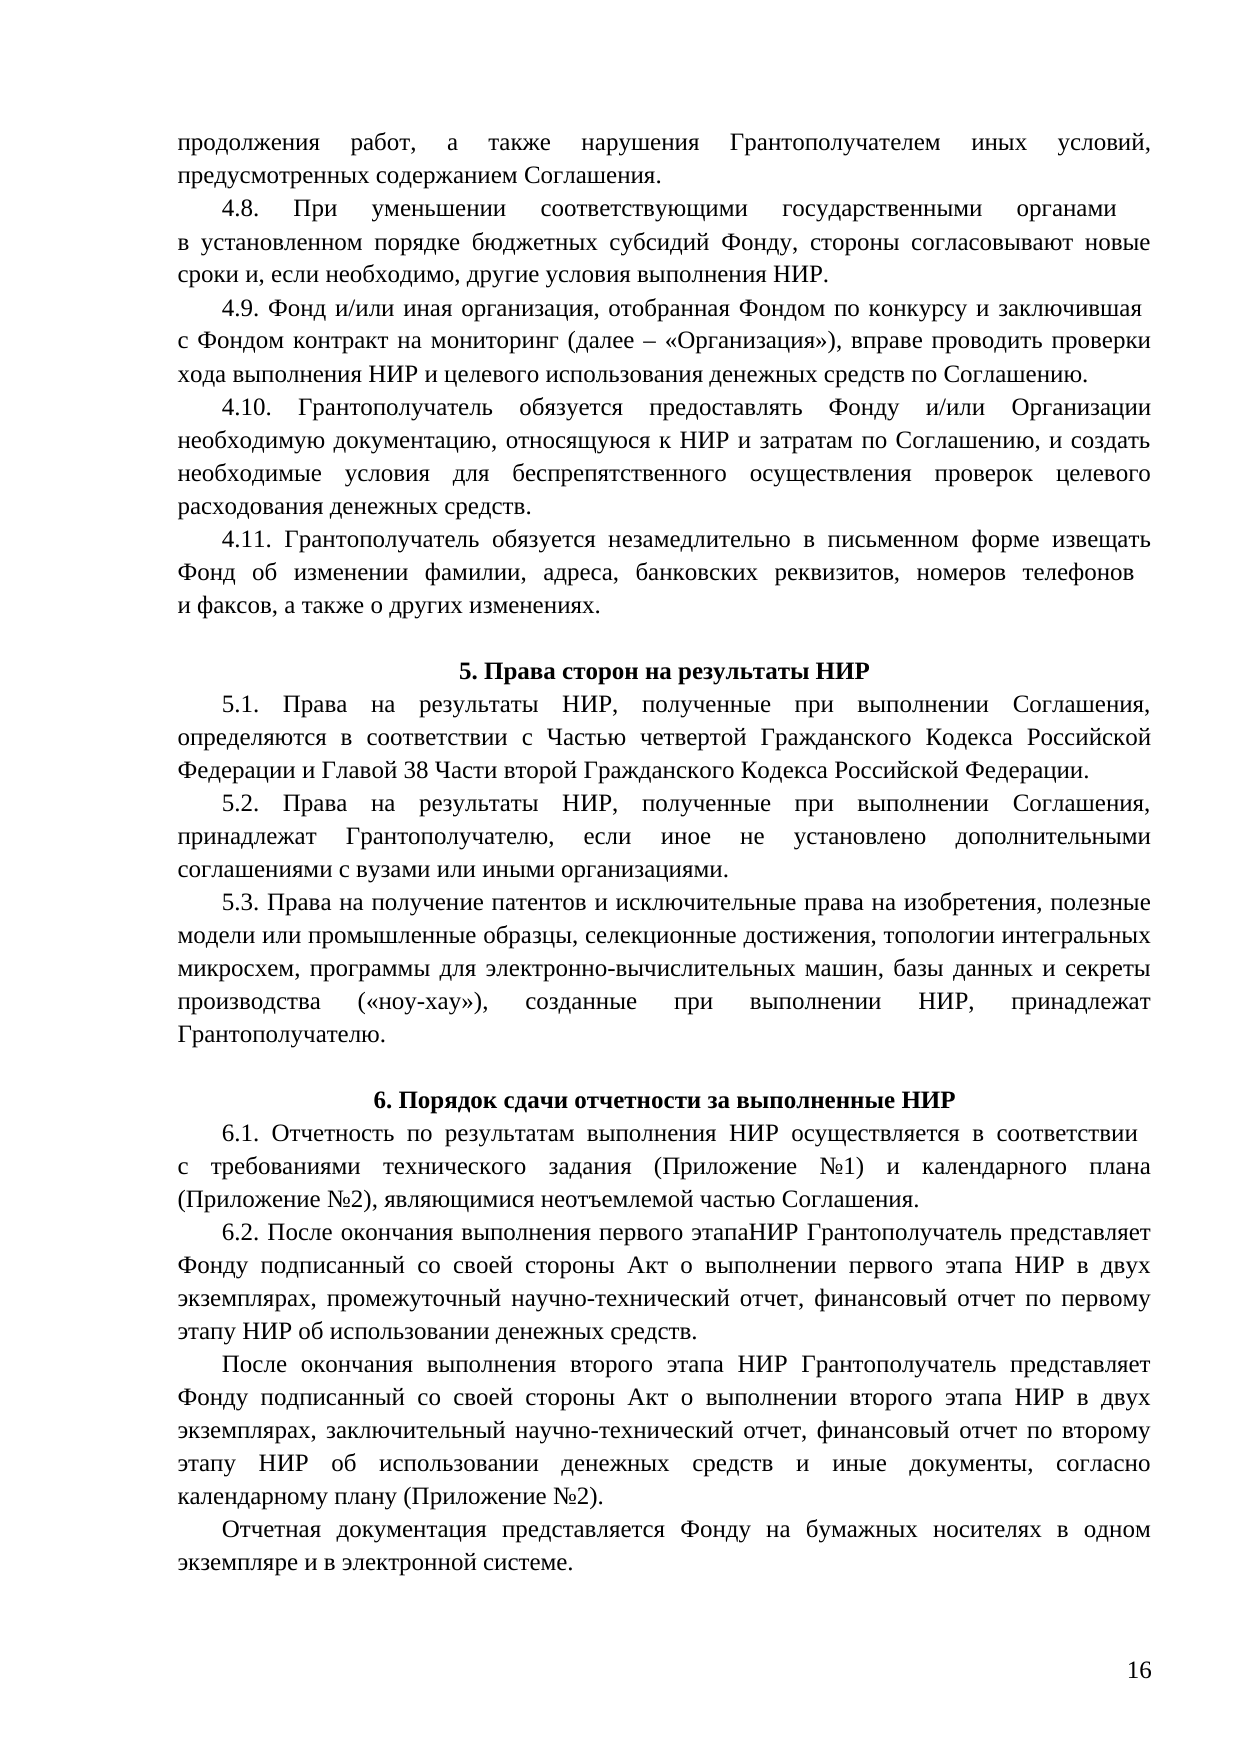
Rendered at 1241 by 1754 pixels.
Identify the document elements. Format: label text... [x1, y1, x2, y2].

text 6.2. После окончания выполнения первого этапаНИР Грантополучатель представляет Фонду подписанный со своей стороны Акт о выполнении первого этапа НИР в двух экземплярах, промежуточный научно-технический отчет, финансовый отчет по первому этапу НИР об использовании денежных средств. [177, 1217, 1152, 1345]
text 6. Порядок сдачи отчетности за выполненные НИР [177, 1085, 1152, 1114]
text 6.1. Отчетность по результатам выполнения НИР осуществляется в соответствии с требованиями технического задания (Приложение №1) и календарного плана (Приложение №2), являющимися неотъемлемой частью Соглашения. [177, 1118, 1152, 1213]
text Отчетная документация представляется Фонду на бумажных носителях в одном экземпляре и в электронной системе. [177, 1514, 1152, 1576]
text После окончания выполнения второго этапа НИР Грантополучатель представляет Фонду подписанный со своей стороны Акт о выполнении второго этапа НИР в двух экземплярах, заключительный научно-технический отчет, финансовый отчет по второму этапу НИР об использовании денежных средств и иные документы, согласно календарному плану (Приложение №2). [177, 1349, 1152, 1510]
text 4.9. Фонд и/или иная организация, отобранная Фондом по конкурсу и заключившая с Фондом контракт на мониторинг (далее – «Организация»), вправе проводить проверки хода выполнения НИР и целевого использования денежных средств по Соглашению. [177, 293, 1152, 387]
text 5.3. Права на получение патентов и исключительные права на изобретения, полезные модели или промышленные образцы, селекционные достижения, топологии интегральных микросхем, программы для электронно-вычислительных машин, базы данных и секреты производства («ноу-хау»), созданные при выполнении НИР, принадлежат Грантополучателю. [177, 887, 1152, 1048]
text 4.10. Грантополучатель обязуется предоставлять Фонду и/или Организации необходимую документацию, относящуюся к НИР и затратам по Соглашению, и создать необходимые условия для беспрепятственного осуществления проверок целевого расходования денежных средств. [177, 392, 1152, 519]
text 5.2. Права на результаты НИР, полученные при выполнении Соглашения, принадлежат Грантополучателю, если иное не установлено дополнительными соглашениями с вузами или иными организациями. [177, 788, 1152, 883]
text 5.1. Права на результаты НИР, полученные при выполнении Соглашения, определяются в соответствии с Частью четвертой Гражданского Кодекса Российской Федерации и Главой 38 Части второй Гражданского Кодекса Российской Федерации. [177, 689, 1152, 784]
text 4.8. При уменьшении соответствующими государственными органами в установленном порядке бюджетных субсидий Фонду, стороны согласовывают новые сроки и, если необходимо, другие условия выполнения НИР. [177, 193, 1152, 288]
text 5. Права сторон на результаты НИР [177, 656, 1152, 684]
text 4.11. Грантополучатель обязуется незамедлительно в письменном форме извещать Фонд об изменении фамилии, адреса, банковских реквизитов, номеров телефонов и факсов, а также о других изменениях. [177, 524, 1152, 618]
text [177, 127, 1152, 189]
